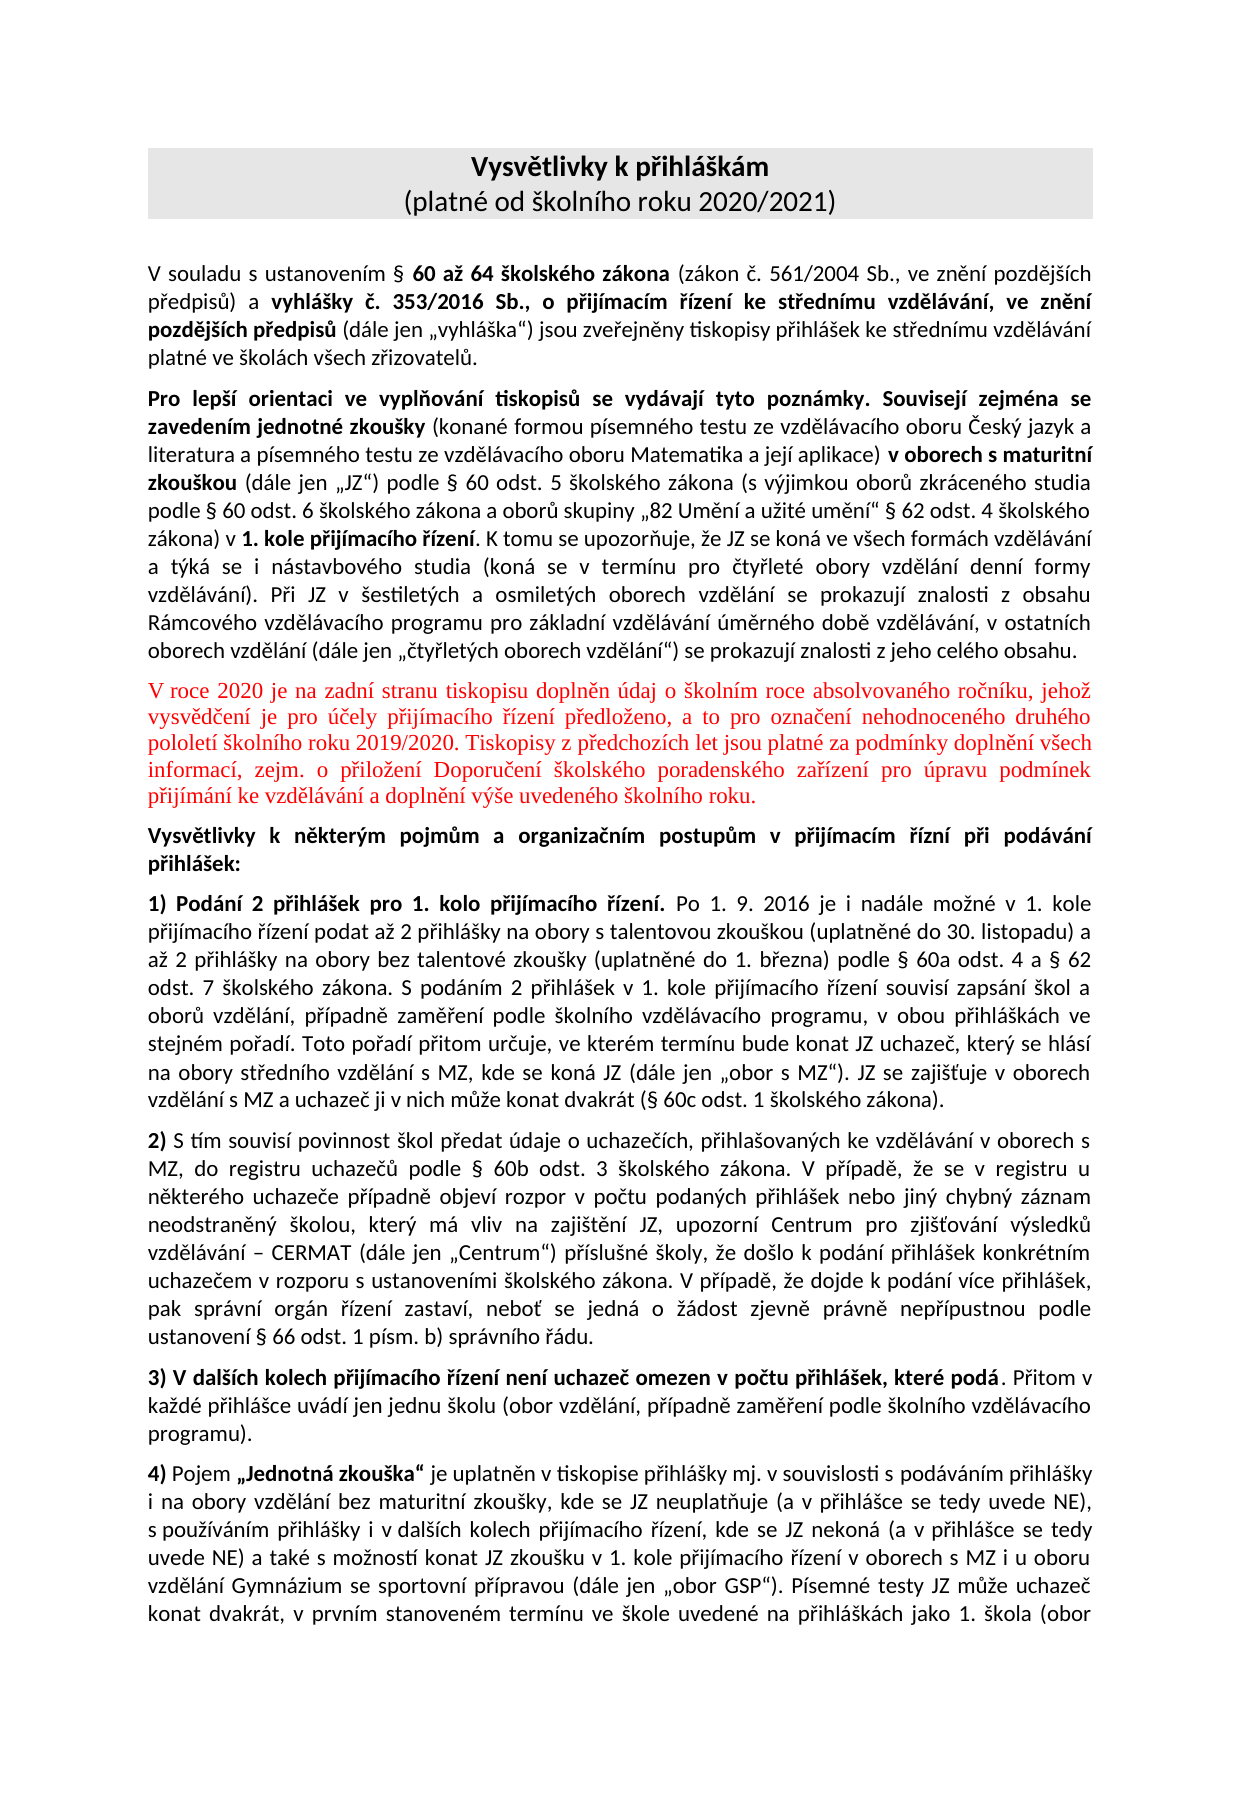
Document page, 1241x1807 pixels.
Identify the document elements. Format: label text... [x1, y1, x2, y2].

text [148, 1459, 1093, 1627]
text 3) V dalších kolech přijímacího řízení není uchazeč omezen v počtu přihlášek, které podá. Přitom v každé přihlášce uvádí jen jednu školu (obor vzdělání, případně zaměření podle školního vzdělávacího programu). [148, 1363, 1093, 1447]
text 1) Podání 2 přihlášek pro 1. kolo přijímacího řízení. Po 1. 9. 2016 je i nadále možné v 1. kole přijímacího řízení podat až 2 přihlášky na obory s talentovou zkouškou (uplatněné do 30. listopadu) a až 2 přihlášky na obory bez talentové zkoušky (uplatněné do 1. března) podle § 60a odst. 4 a § 62 odst. 7 školského zákona. S podáním 2 přihlášek v 1. kole přijímacího řízení souvisí zapsání škol a oborů vzdělání, případně zaměření podle školního vzdělávacího programu, v obou přihláškách ve stejném pořadí. Toto pořadí přitom určuje, ve kterém termínu bude konat JZ uchazeč, který se hlásí na obory středního vzdělání s MZ, kde se koná JZ (dále jen „obor s MZ“). JZ se zajišťuje v oborech vzdělání s MZ a uchazeč ji v nich může konat dvakrát (§ 60c odst. 1 školského zákona). [148, 889, 1093, 1114]
text V souladu s ustanovením § 60 až 64 školského zákona (zákon č. 561/2004 Sb., ve znění pozdějších předpisů) a vyhlášky č. 353/2016 Sb., o přijímacím řízení ke střednímu vzdělávání, ve znění pozdějších předpisů (dále jen „vyhláška“) jsou zveřejněny tiskopisy přihlášek ke střednímu vzdělávání platné ve školách všech zřizovatelů. [148, 259, 1093, 371]
text Vysvětlivky k některým pojmům a organizačním postupům v přijímacím řízní při podávání přihlášek: [148, 821, 1093, 877]
text V roce 2020 je na zadní stranu tiskopisu doplněn údaj o školním roce absolvovaného ročníku, jehož vysvědčení je pro účely přijímacího řízení předloženo, a to pro označení nehodnoceného druhého pololetí školního roku 2019/2020. Tiskopisy z předchozích let jsou platné za podmínky doplnění všech informací, zejm. o přiložení Doporučení školského poradenského zařízení pro úpravu podmínek přijímání ke vzdělávání a doplnění výše uvedeného školního roku. [148, 677, 1093, 808]
text Vysvětlivky k přihláškám [148, 148, 1093, 183]
text 2) S tím souvisí povinnost škol předat údaje o uchazečích, přihlašovaných ke vzdělávání v oborech s MZ, do registru uchazečů podle § 60b odst. 3 školského zákona. V případě, že se v registru u některého uchazeče případně objeví rozpor v počtu podaných přihlášek nebo jiný chybný záznam neodstraněný školou, který má vliv na zajištění JZ, upozorní Centrum pro zjišťování výsledků vzdělávání – CERMAT (dále jen „Centrum“) příslušné školy, že došlo k podání přihlášek konkrétním uchazečem v rozporu s ustanoveními školského zákona. V případě, že dojde k podání více přihlášek, pak správní orgán řízení zastaví, neboť se jedná o žádost zjevně právně nepřípustnou podle ustanovení § 66 odst. 1 písm. b) správního řádu. [148, 1126, 1093, 1350]
text Pro lepší orientaci ve vyplňování tiskopisů se vydávají tyto poznámky. Souvisejí zejména se zavedením jednotné zkoušky (konané formou písemného testu ze vzdělávacího oboru Český jazyk a literatura a písemného testu ze vzdělávacího oboru Matematika a její aplikace) v oborech s maturitní zkouškou (dále jen „JZ“) podle § 60 odst. 5 školského zákona (s výjimkou oborů zkráceného studia podle § 60 odst. 6 školského zákona a oborů skupiny „82 Umění a užité umění“ § 62 odst. 4 školského zákona) v 1. kole přijímacího řízení. K tomu se upozorňuje, že JZ se koná ve všech formách vzdělávání a týká se i nástavbového studia (koná se v termínu pro čtyřleté obory vzdělání denní formy vzdělávání). Při JZ v šestiletých a osmiletých oborech vzdělání se prokazují znalosti z obsahu Rámcového vzdělávacího programu pro základní vzdělávání úměrného době vzdělávání, v ostatních oborech vzdělání (dále jen „čtyřletých oborech vzdělání“) se prokazují znalosti z jeho celého obsahu. [148, 384, 1093, 664]
text (platné od školního roku 2020/2021) [148, 183, 1093, 219]
